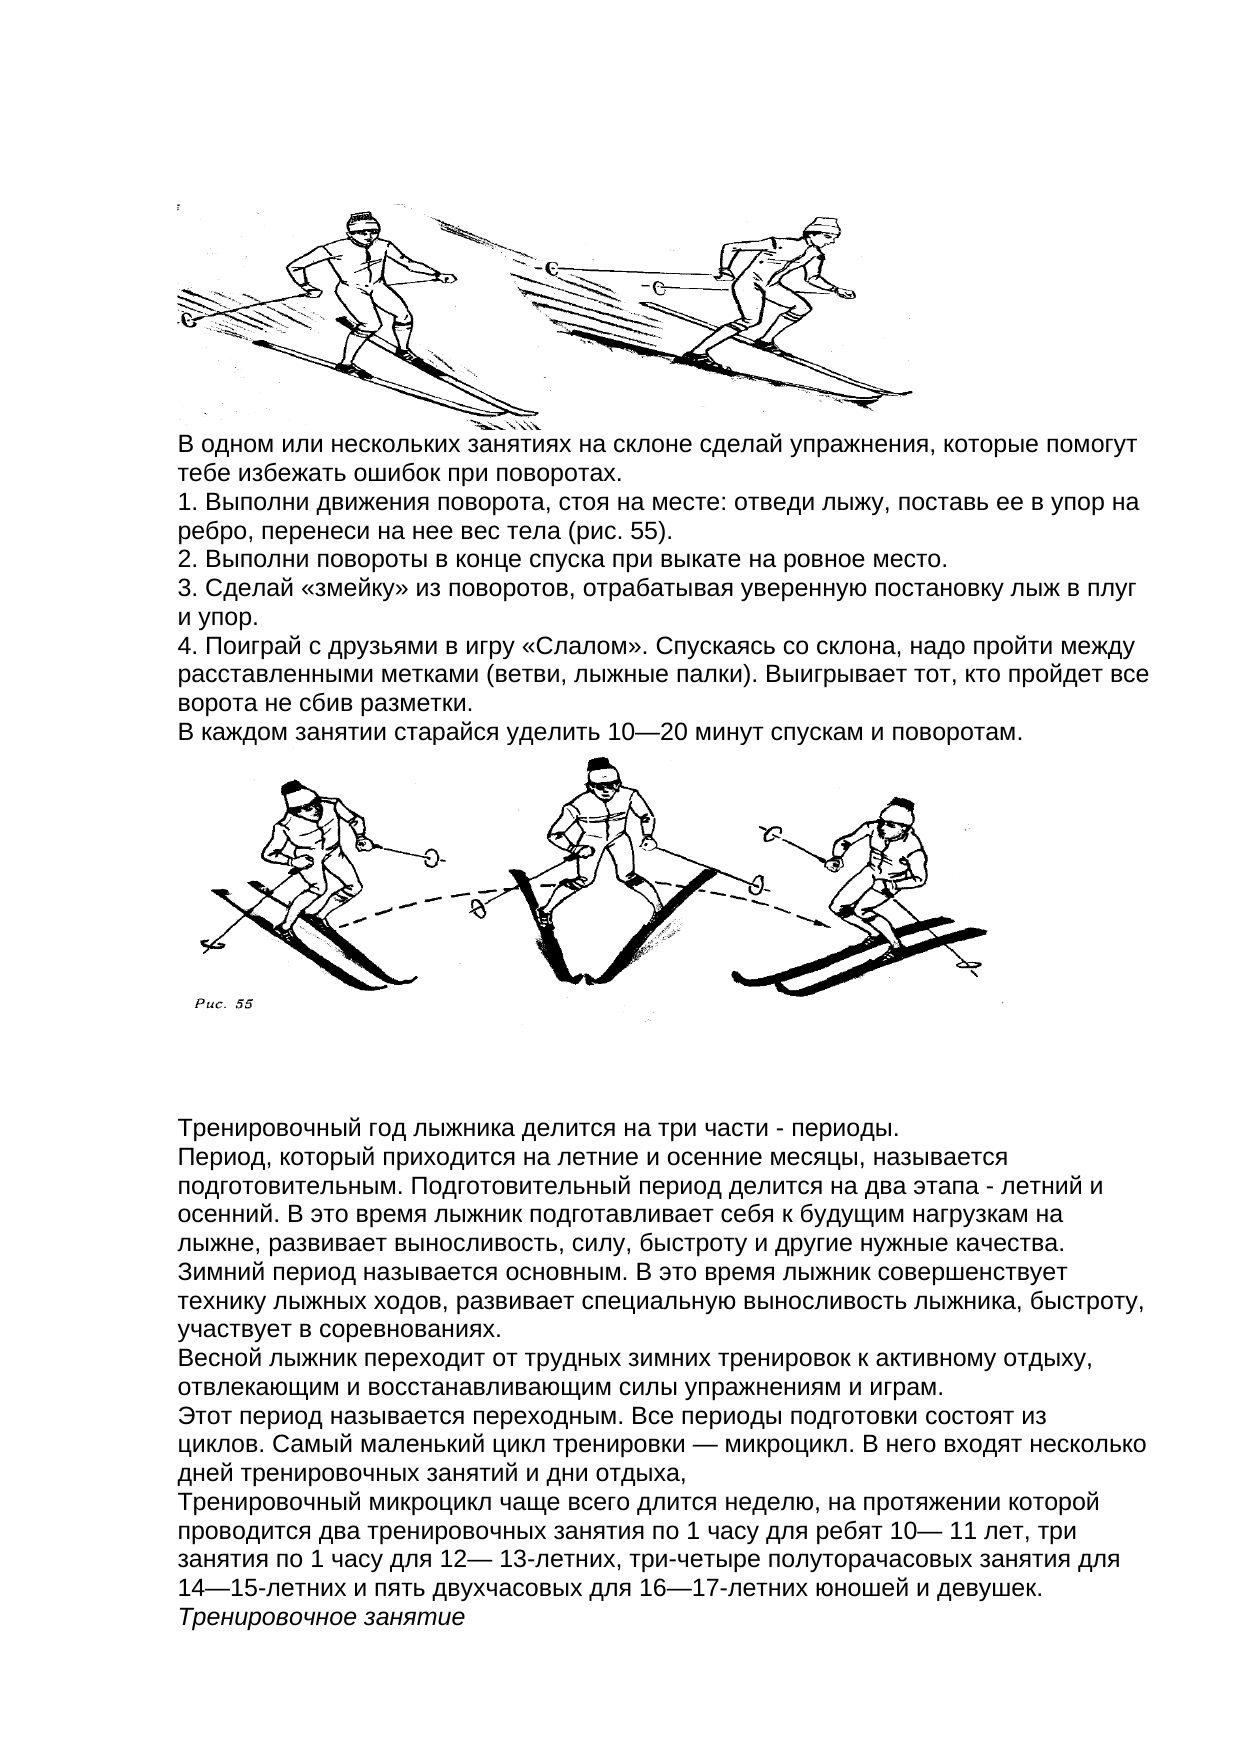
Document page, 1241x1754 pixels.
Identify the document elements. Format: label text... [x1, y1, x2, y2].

text В одном или нескольких занятиях на склоне сделай упражнения, которые помогут тебе избежать ошибок при поворотах. [177, 429, 1152, 487]
text Период, который приходится на летние и осенние месяцы, называется подготовительным. Подготовительный период делится на два этапа - летний и осенний. В это время лыжник подготавливает себя к будущим нагрузкам на лыжне, развивает выносливость, силу, быстроту и другие нужные качества. [177, 1142, 1152, 1257]
text Зимний период называется основным. В это время лыжник совершенствует технику лыжных ходов, развивает специальную выносливость лыжника, быстроту, участвует в соревнованиях. [177, 1257, 1152, 1343]
text В каждом занятии старайся уделить 10—20 минут спускам и поворотам. [177, 717, 1152, 746]
text Этот период называется переходным. Все периоды подготовки состоят из [177, 1401, 1152, 1429]
text циклов. Самый маленький цикл тренировки — микроцикл. В него входят несколько дней тренировочных занятий и дни отдыха, [177, 1429, 1152, 1487]
text 3. Сделай «змейку» из поворотов, отрабатывая уверенную постановку лыж в плуг и упор. [177, 573, 1152, 631]
text Тренировочное занятие [177, 1602, 1152, 1631]
text 1. Выполни движения поворота, стоя на месте: отведи лыжу, поставь ее в упор на ребро, перенеси на нее вес тела (рис. 55). [177, 487, 1152, 544]
picture [177, 745, 1009, 1027]
text Тренировочный год лыжника делится на три части - периоды. [177, 1113, 1152, 1142]
text Тренировочный микроцикл чаще всего длится неделю, на протяжении которой проводится два тренировочных занятия по 1 часу для ребят 10— 11 лет, три занятия по 1 часу для 12— 13-летних, три-четыре полуторачасовых занятия для 14—15-летних и пять двухчасовых для 16—17-летних юношей и девушек. [177, 1487, 1152, 1602]
text Весной лыжник переходит от трудных зимних тренировок к активному отдыху, отвлекающим и восстанавливающим силы упражнениям и играм. [177, 1343, 1152, 1401]
picture [177, 204, 956, 430]
text 4. Поиграй с друзьями в игру «Слалом». Спускаясь со склона, надо пройти между расставленными метками (ветви, лыжные палки). Выигрывает тот, кто пройдет все ворота не сбив разметки. [177, 631, 1152, 717]
text 2. Выполни повороты в конце спуска при выкате на ровное место. [177, 544, 1152, 573]
